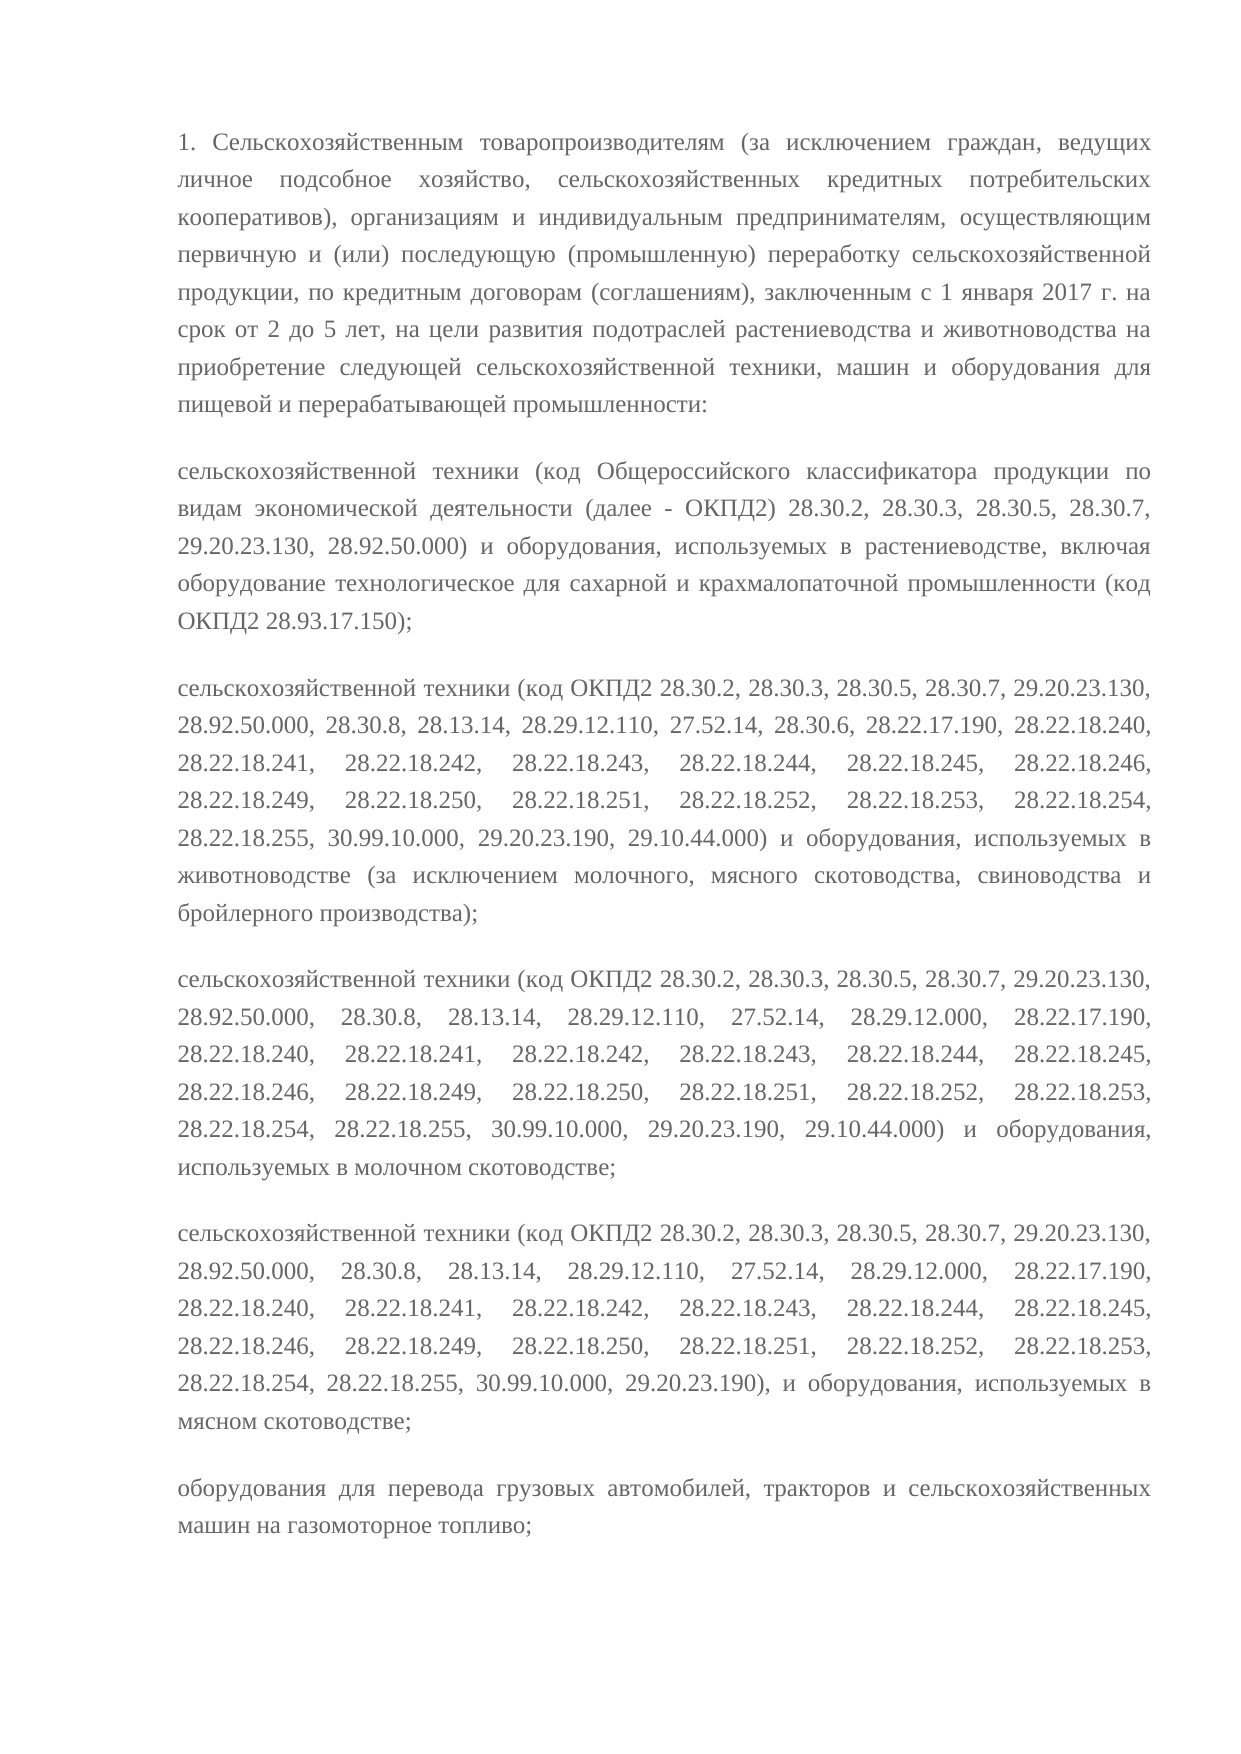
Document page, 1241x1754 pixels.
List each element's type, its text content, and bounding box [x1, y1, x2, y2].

text сельскохозяйственной техники (код ОКПД2 28.30.2, 28.30.3, 28.30.5, 28.30.7, 29.20.23.130, 28.92.50.000, 28.30.8, 28.13.14, 28.29.12.110, 27.52.14, 28.29.12.000, 28.22.17.190, 28.22.18.240, 28.22.18.241, 28.22.18.242, 28.22.18.243, 28.22.18.244, 28.22.18.245, 28.22.18.246, 28.22.18.249, 28.22.18.250, 28.22.18.251, 28.22.18.252, 28.22.18.253, 28.22.18.254, 28.22.18.255, 30.99.10.000, 29.20.23.190), и оборудования, используемых в мясном скотоводстве; [177, 1210, 1152, 1435]
text сельскохозяйственной техники (код ОКПД2 28.30.2, 28.30.3, 28.30.5, 28.30.7, 29.20.23.130, 28.92.50.000, 28.30.8, 28.13.14, 28.29.12.110, 27.52.14, 28.29.12.000, 28.22.17.190, 28.22.18.240, 28.22.18.241, 28.22.18.242, 28.22.18.243, 28.22.18.244, 28.22.18.245, 28.22.18.246, 28.22.18.249, 28.22.18.250, 28.22.18.251, 28.22.18.252, 28.22.18.253, 28.22.18.254, 28.22.18.255, 30.99.10.000, 29.20.23.190, 29.10.44.000) и оборудования, используемых в молочном скотоводстве; [177, 956, 1152, 1181]
text 1. Сельскохозяйственным товаропроизводителям (за исключением граждан, ведущих личное подсобное хозяйство, сельскохозяйственных кредитных потребительских кооперативов), организациям и индивидуальным предпринимателям, осуществляющим первичную и (или) последующую (промышленную) переработку сельскохозяйственной продукции, по кредитным договорам (соглашениям), заключенным с 1 января 2017 г. на срок от 2 до 5 лет, на цели развития подотраслей растениеводства и животноводства на приобретение следующей сельскохозяйственной техники, машин и оборудования для пищевой и перерабатывающей промышленности: [177, 118, 1152, 418]
text сельскохозяйственной техники (код Общероссийского классификатора продукции по видам экономической деятельности (далее - ОКПД2) 28.30.2, 28.30.3, 28.30.5, 28.30.7, 29.20.23.130, 28.92.50.000) и оборудования, используемых в растениеводстве, включая оборудование технологическое для сахарной и крахмалопаточной промышленности (код ОКПД2 28.93.17.150); [177, 447, 1152, 635]
text сельскохозяйственной техники (код ОКПД2 28.30.2, 28.30.3, 28.30.5, 28.30.7, 29.20.23.130, 28.92.50.000, 28.30.8, 28.13.14, 28.29.12.110, 27.52.14, 28.30.6, 28.22.17.190, 28.22.18.240, 28.22.18.241, 28.22.18.242, 28.22.18.243, 28.22.18.244, 28.22.18.245, 28.22.18.246, 28.22.18.249, 28.22.18.250, 28.22.18.251, 28.22.18.252, 28.22.18.253, 28.22.18.254, 28.22.18.255, 30.99.10.000, 29.20.23.190, 29.10.44.000) и оборудования, используемых в животноводстве (за исключением молочного, мясного скотоводства, свиноводства и бройлерного производства); [177, 664, 1152, 926]
text оборудования для перевода грузовых автомобилей, тракторов и сельскохозяйственных машин на газомоторное топливо; [177, 1464, 1152, 1539]
